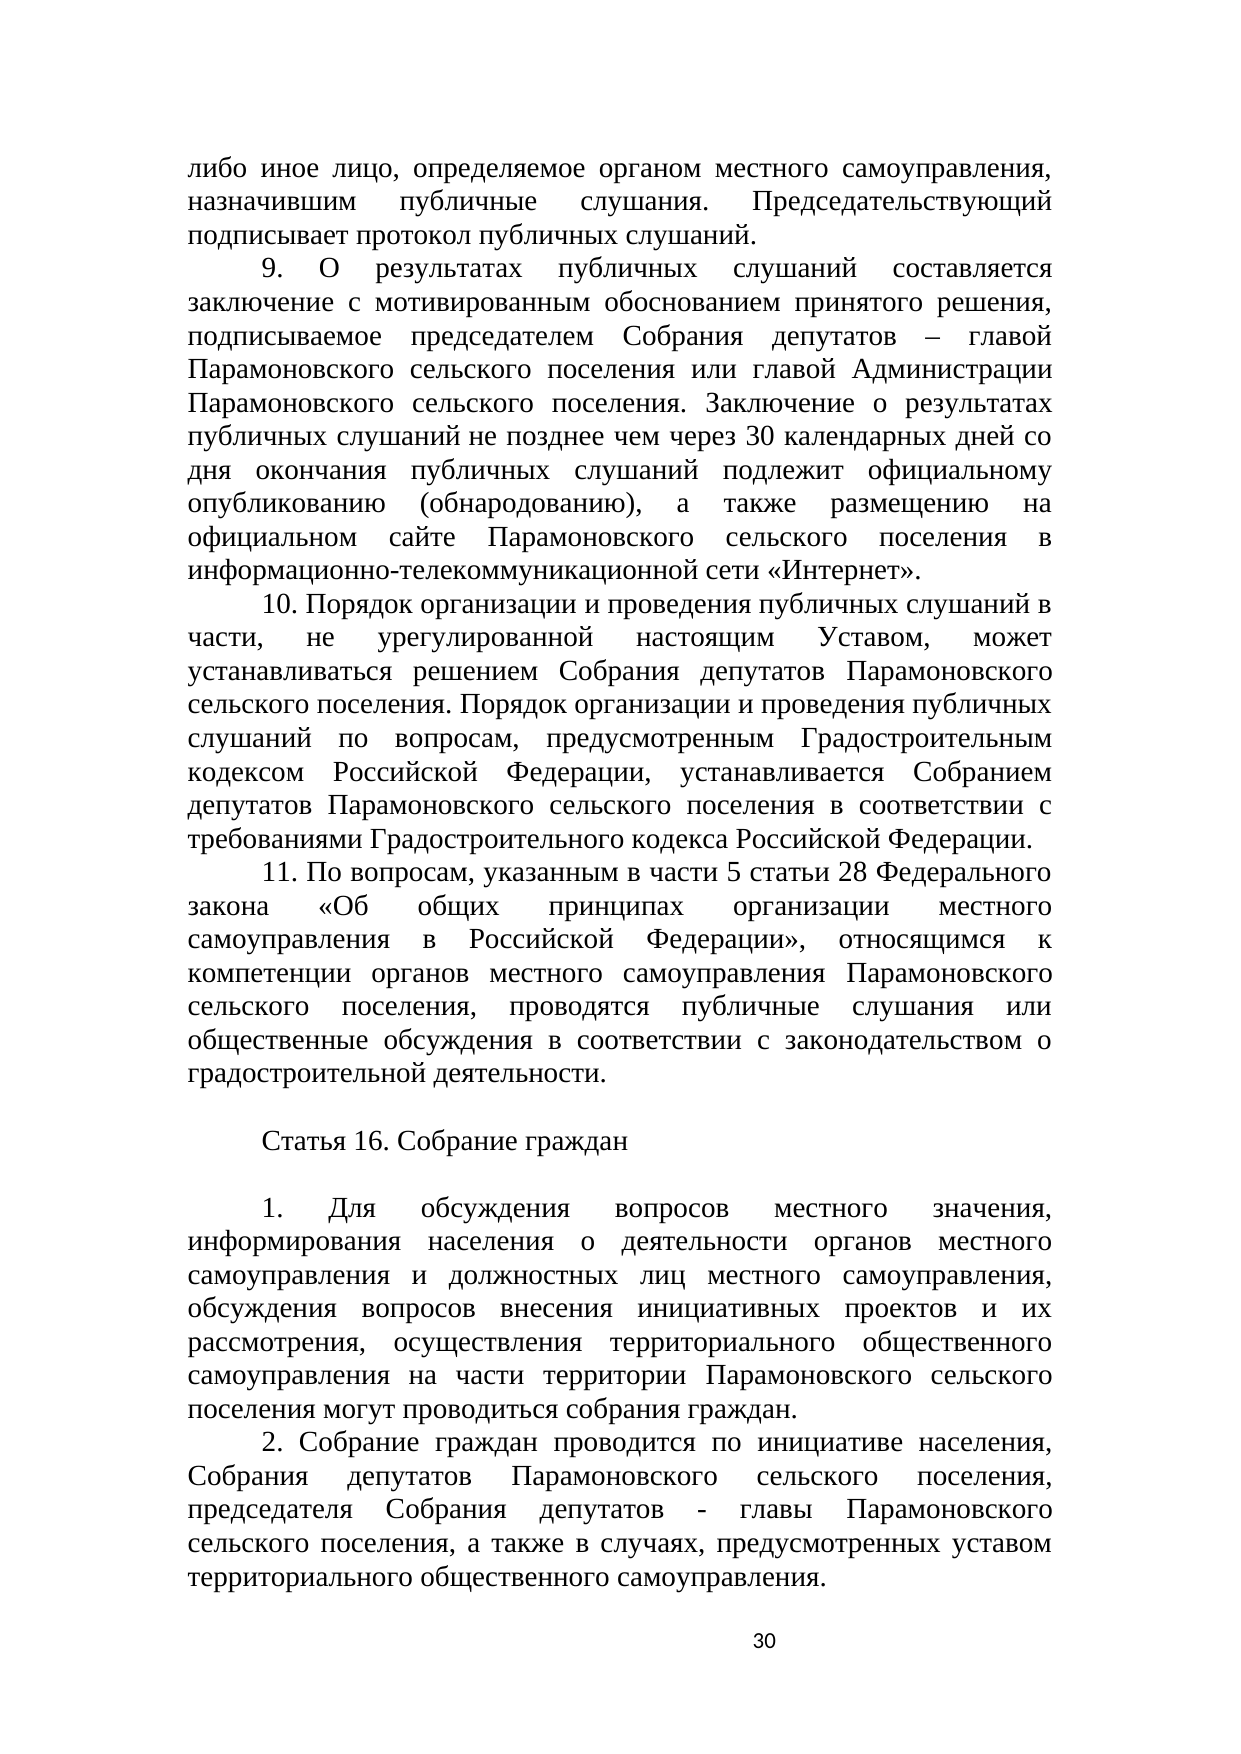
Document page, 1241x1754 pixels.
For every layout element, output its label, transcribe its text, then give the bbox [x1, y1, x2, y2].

text 1. Для обсуждения вопросов местного значения, информирования населения о деятельности органов местного самоуправления и должностных лиц местного самоуправления, обсуждения вопросов внесения инициативных проектов и их рассмотрения, осуществления территориального общественного самоуправления на части территории Парамоновского сельского поселения могут проводиться собрания граждан. [187, 1190, 1053, 1424]
text 10. Порядок организации и проведения публичных слушаний в части, не урегулированной настоящим Уставом, может устанавливаться решением Собрания депутатов Парамоновского сельского поселения. Порядок организации и проведения публичных слушаний по вопросам, предусмотренным Градостроительным кодексом Российской Федерации, устанавливается Собранием депутатов Парамоновского сельского поселения в соответствии с требованиями Градостроительного кодекса Российской Федерации. [187, 586, 1053, 854]
text 9. О результатах публичных слушаний составляется заключение с мотивированным обоснованием принятого решения, подписываемое председателем Собрания депутатов – главой Парамоновского сельского поселения или главой Администрации Парамоновского сельского поселения. Заключение о результатах публичных слушаний не позднее чем через 30 календарных дней со дня окончания публичных слушаний подлежит официальному опубликованию (обнародованию), а также размещению на официальном сайте Парамоновского сельского поселения в информационно-телекоммуникационной сети «Интернет». [187, 251, 1053, 586]
text 2. Собрание граждан проводится по инициативе населения, Собрания депутатов Парамоновского сельского поселения, председателя Собрания депутатов - главы Парамоновского сельского поселения, а также в случаях, предусмотренных уставом территориального общественного самоуправления. [187, 1424, 1053, 1592]
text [187, 150, 1053, 251]
text 11. По вопросам, указанным в части 5 статьи 28 Федерального закона «Об общих принципах организации местного самоуправления в Российской Федерации», относящимся к компетенции органов местного самоуправления Парамоновского сельского поселения, проводятся публичные слушания или общественные обсуждения в соответствии с законодательством о градостроительной деятельности. [187, 854, 1053, 1089]
text Статья 16. Собрание граждан [187, 1123, 1053, 1156]
